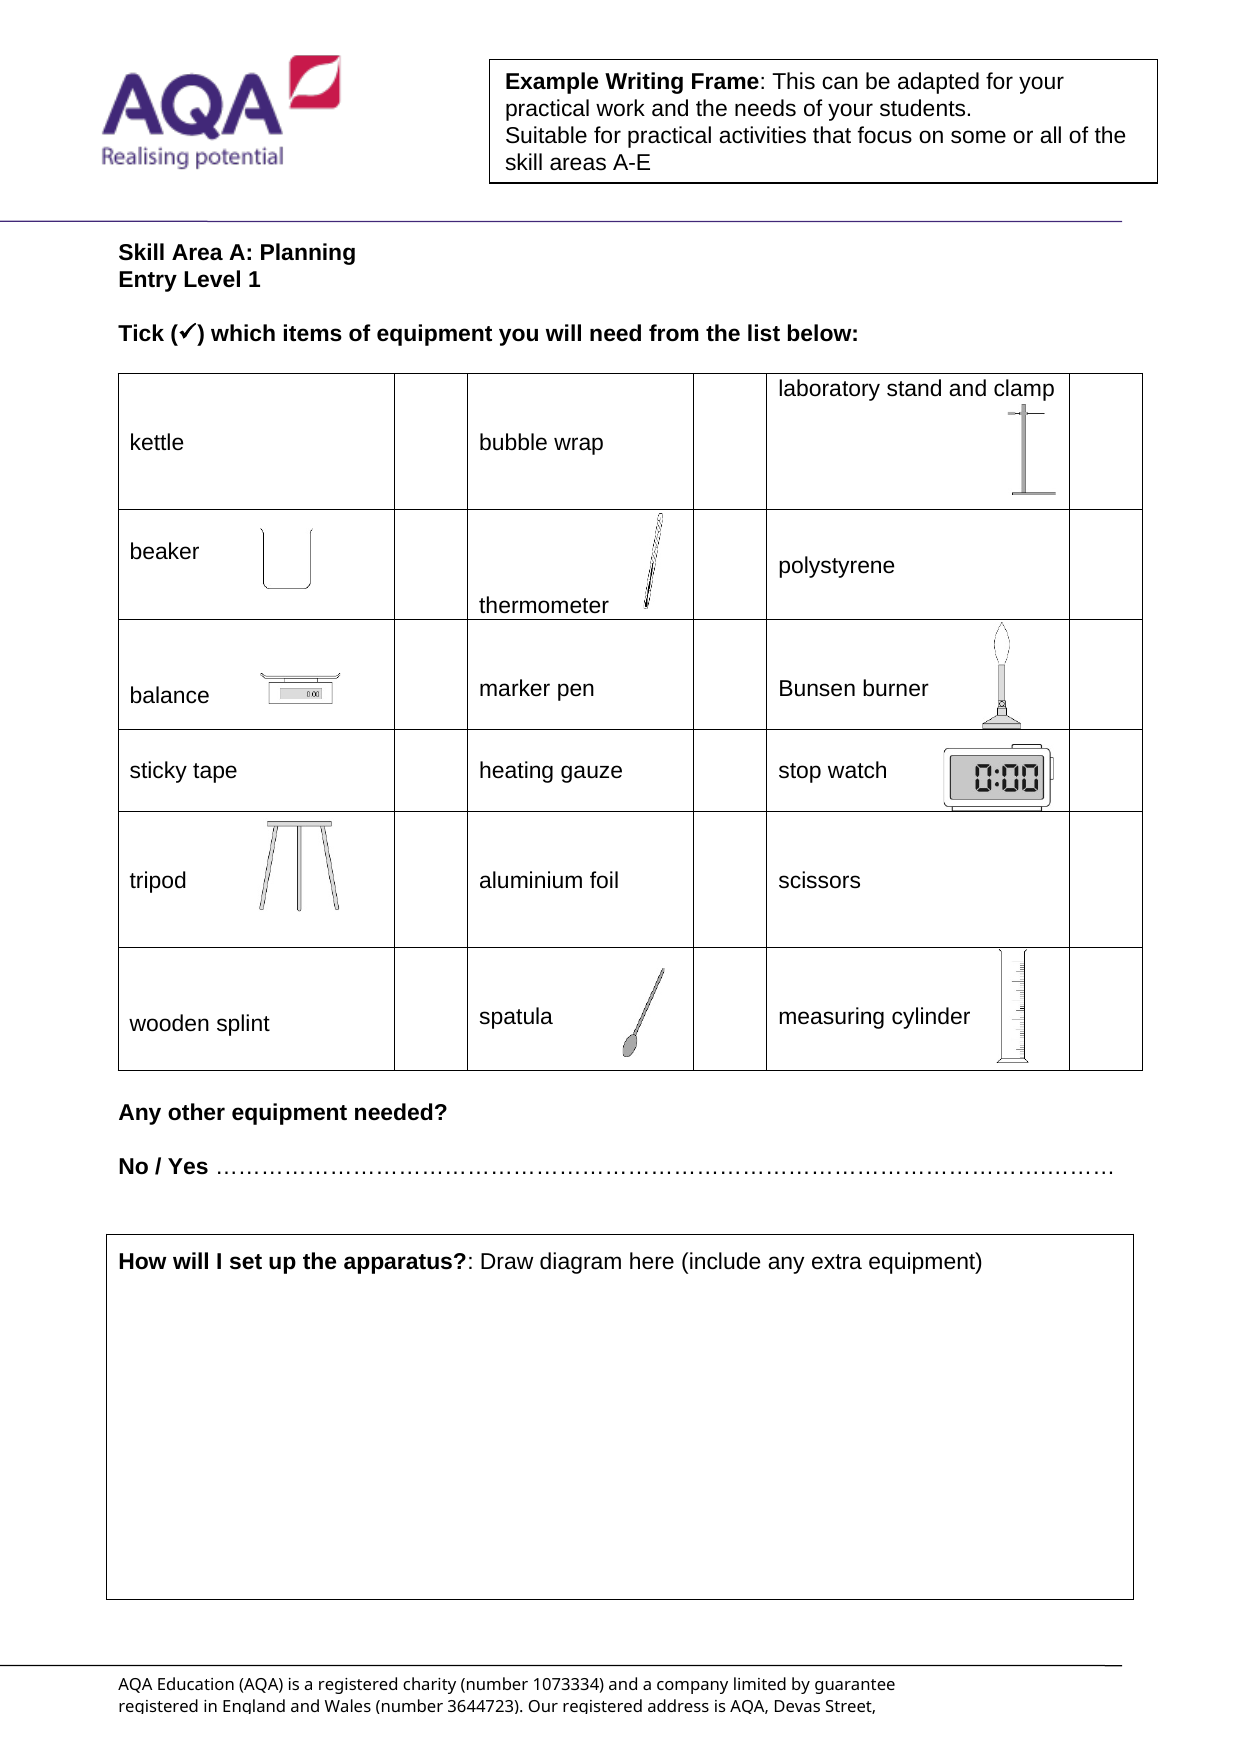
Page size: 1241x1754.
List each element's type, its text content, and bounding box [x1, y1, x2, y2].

text Any other equipment needed? [118, 1098, 1122, 1125]
table_cell [395, 620, 467, 728]
picture [982, 622, 1021, 729]
table_cell sticky tape [119, 730, 394, 811]
table_cell [694, 730, 766, 811]
table_cell scissors [767, 812, 1069, 947]
picture [260, 528, 313, 589]
text No / Yes ……………………………………………………………………………………………….……… [118, 1152, 1122, 1179]
table_cell polystyrene [767, 510, 1069, 619]
picture [1007, 404, 1056, 495]
table_cell tripod [119, 812, 394, 947]
picture [643, 513, 663, 609]
text Tick () which items of equipment you will need from the list below: [118, 319, 1122, 346]
table_cell [395, 812, 467, 947]
table_cell heating gauze [468, 730, 693, 811]
table_cell [395, 730, 467, 811]
table_cell [694, 510, 766, 619]
text Skill Area A: Planning [118, 238, 1122, 265]
table_cell aluminium foil [468, 812, 693, 947]
table_cell [1070, 948, 1142, 1070]
table_cell wooden splint [119, 948, 394, 1070]
table_cell beaker [119, 510, 394, 619]
table_header kettle [119, 374, 394, 509]
table_header How will I set up the apparatus?: Draw diagram here (include any extra equipment) [107, 1235, 1133, 1599]
text Entry Level 1 [118, 265, 1122, 292]
table_cell [694, 812, 766, 947]
table_cell measuring cylinder [767, 948, 1069, 1070]
table_header [1070, 374, 1142, 509]
picture [96, 51, 347, 175]
table_cell spatula [468, 948, 693, 1070]
table_cell [1070, 620, 1142, 728]
table_cell [395, 948, 467, 1070]
table_header [395, 374, 467, 509]
table_cell [694, 620, 766, 728]
picture [260, 673, 341, 704]
picture [943, 744, 1054, 811]
table_cell [694, 948, 766, 1070]
table_cell [395, 510, 467, 619]
table_cell balance [119, 620, 394, 728]
table_cell thermometer [468, 510, 693, 619]
table_cell [1070, 510, 1142, 619]
table_cell stop watch [767, 730, 1069, 811]
table_cell [1070, 730, 1142, 811]
picture [257, 818, 342, 914]
table_cell marker pen [468, 620, 693, 728]
picture [996, 949, 1029, 1063]
table_header bubble wrap [468, 374, 693, 509]
table_header laboratory stand and clamp [767, 374, 1069, 509]
table_header [694, 374, 766, 509]
table_cell Bunsen burner [767, 620, 1069, 728]
table_cell [1070, 812, 1142, 947]
picture [622, 968, 665, 1057]
